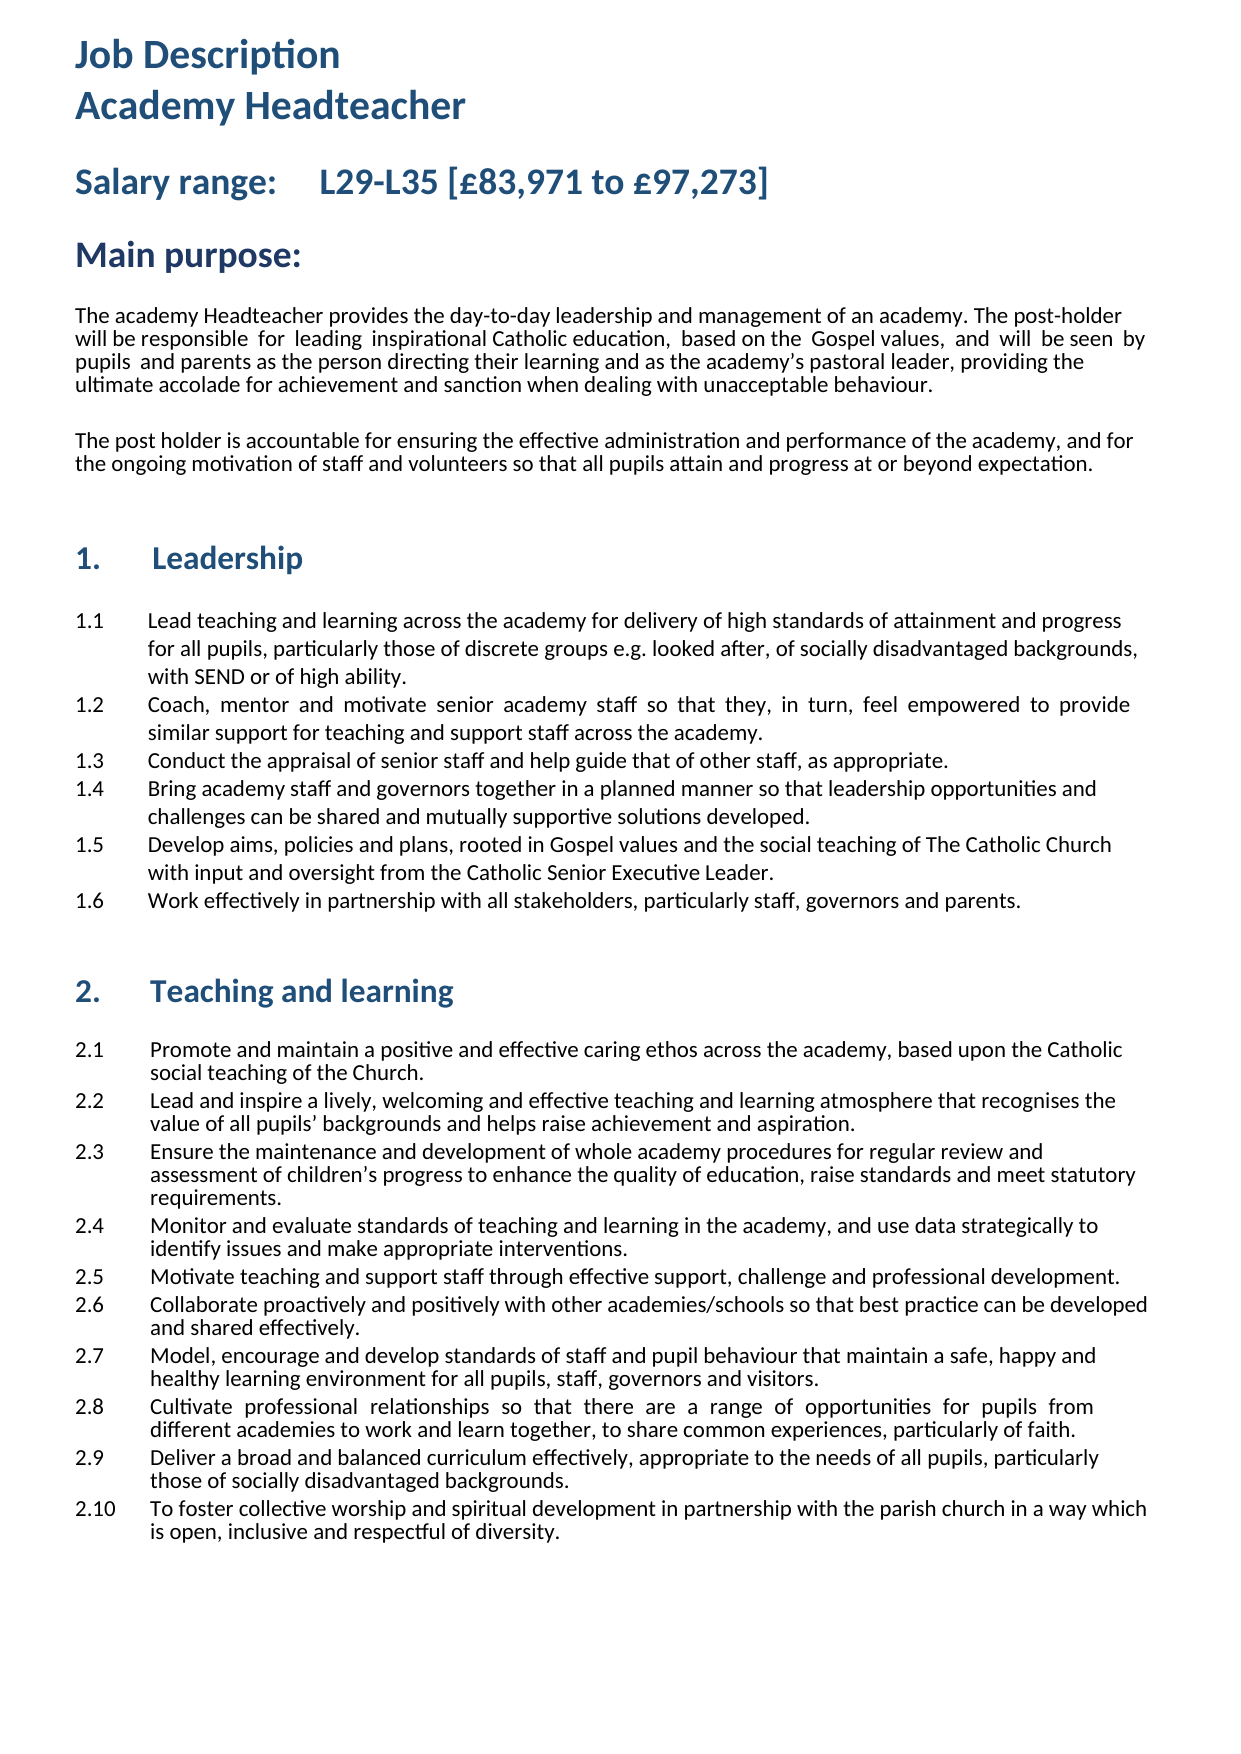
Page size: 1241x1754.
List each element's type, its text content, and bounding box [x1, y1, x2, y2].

text The post holder is accountable for ensuring the effective administration and performance of the academy, and for the ongoing motivation of staff and volunteers so that all pupils attain and progress at or beyond expectation. [75, 431, 1152, 477]
text 2.5 Motivate teaching and support staff through effective support, challenge and professional development. [75, 1266, 1152, 1289]
text 1.3 Conduct the appraisal of senior staff and help guide that of other staff, as appropriate. [75, 746, 1152, 774]
text 2.4 Monitor and evaluate standards of teaching and learning in the academy, and use data strategically to identify issues and make appropriate interventions. [75, 1215, 1152, 1261]
text 1.1 Lead teaching and learning across the academy for delivery of high standards of attainment and progress for all pupils, particularly those of discrete groups e.g. looked after, of socially disadvantaged backgrounds, with SEND or of high ability. [75, 606, 1152, 690]
text 1.4 Bring academy staff and governors together in a planned manner so that leadership opportunities and challenges can be shared and mutually supportive solutions developed. [75, 774, 1152, 830]
text 2.6 Collaborate proactively and positively with other academies/schools so that best practice can be developed and shared effectively. [75, 1294, 1152, 1340]
text 2.7 Model, encourage and develop standards of staff and pupil behaviour that maintain a safe, happy and healthy learning environment for all pupils, staff, governors and visitors. [75, 1345, 1152, 1391]
text 2.10 To foster collective worship and spiritual development in partnership with the parish church in a way which is open, inclusive and respectful of diversity. [75, 1498, 1152, 1544]
text 2.3 Ensure the maintenance and development of whole academy procedures for regular review and assessment of children’s progress to enhance the quality of education, raise standards and meet statutory requirements. [75, 1141, 1152, 1210]
text 2. Teaching and learning [75, 970, 1152, 1011]
text Job Description Academy Headteacher [75, 0, 1152, 130]
text 1.2 Coach, mentor and motivate senior academy staff so that they, in turn, feel empowered to provide similar support for teaching and support staff across the academy. [75, 690, 1152, 746]
text 1.6 Work effectively in partnership with all stakeholders, particularly staff, governors and parents. [75, 886, 1152, 914]
text 2.8 Cultivate professional relationships so that there are a range of opportunities for pupils from different academies to work and learn together, to share common experiences, particularly of faith. [75, 1396, 1152, 1442]
text 2.2 Lead and inspire a lively, welcoming and effective teaching and learning atmosphere that recognises the value of all pupils’ backgrounds and helps raise achievement and aspiration. [75, 1090, 1152, 1136]
text 2.9 Deliver a broad and balanced curriculum effectively, appropriate to the needs of all pupils, particularly those of socially disadvantaged backgrounds. [75, 1447, 1152, 1493]
text Salary range: L29-L35 [£83,971 to £97,273] [75, 158, 1152, 203]
text 1. Leadership [75, 537, 1152, 578]
text 2.1 Promote and maintain a positive and effective caring ethos across the academy, based upon the Catholic social teaching of the Church. [75, 1039, 1152, 1085]
text Main purpose: [75, 231, 1152, 277]
text 1.5 Develop aims, policies and plans, rooted in Gospel values and the social teaching of The Catholic Church with input and oversight from the Catholic Senior Executive Leader. [75, 830, 1152, 886]
text The academy Headteacher provides the day-to-day leadership and management of an academy. The post-holder will be responsible for leading inspirational Catholic education, based on the Gospel values, and will be seen by pupils and parents as the person directing their learning and as the academy’s pastoral leader, providing the ultimate accolade for achievement and sanction when dealing with unacceptable behaviour. [75, 305, 1152, 397]
